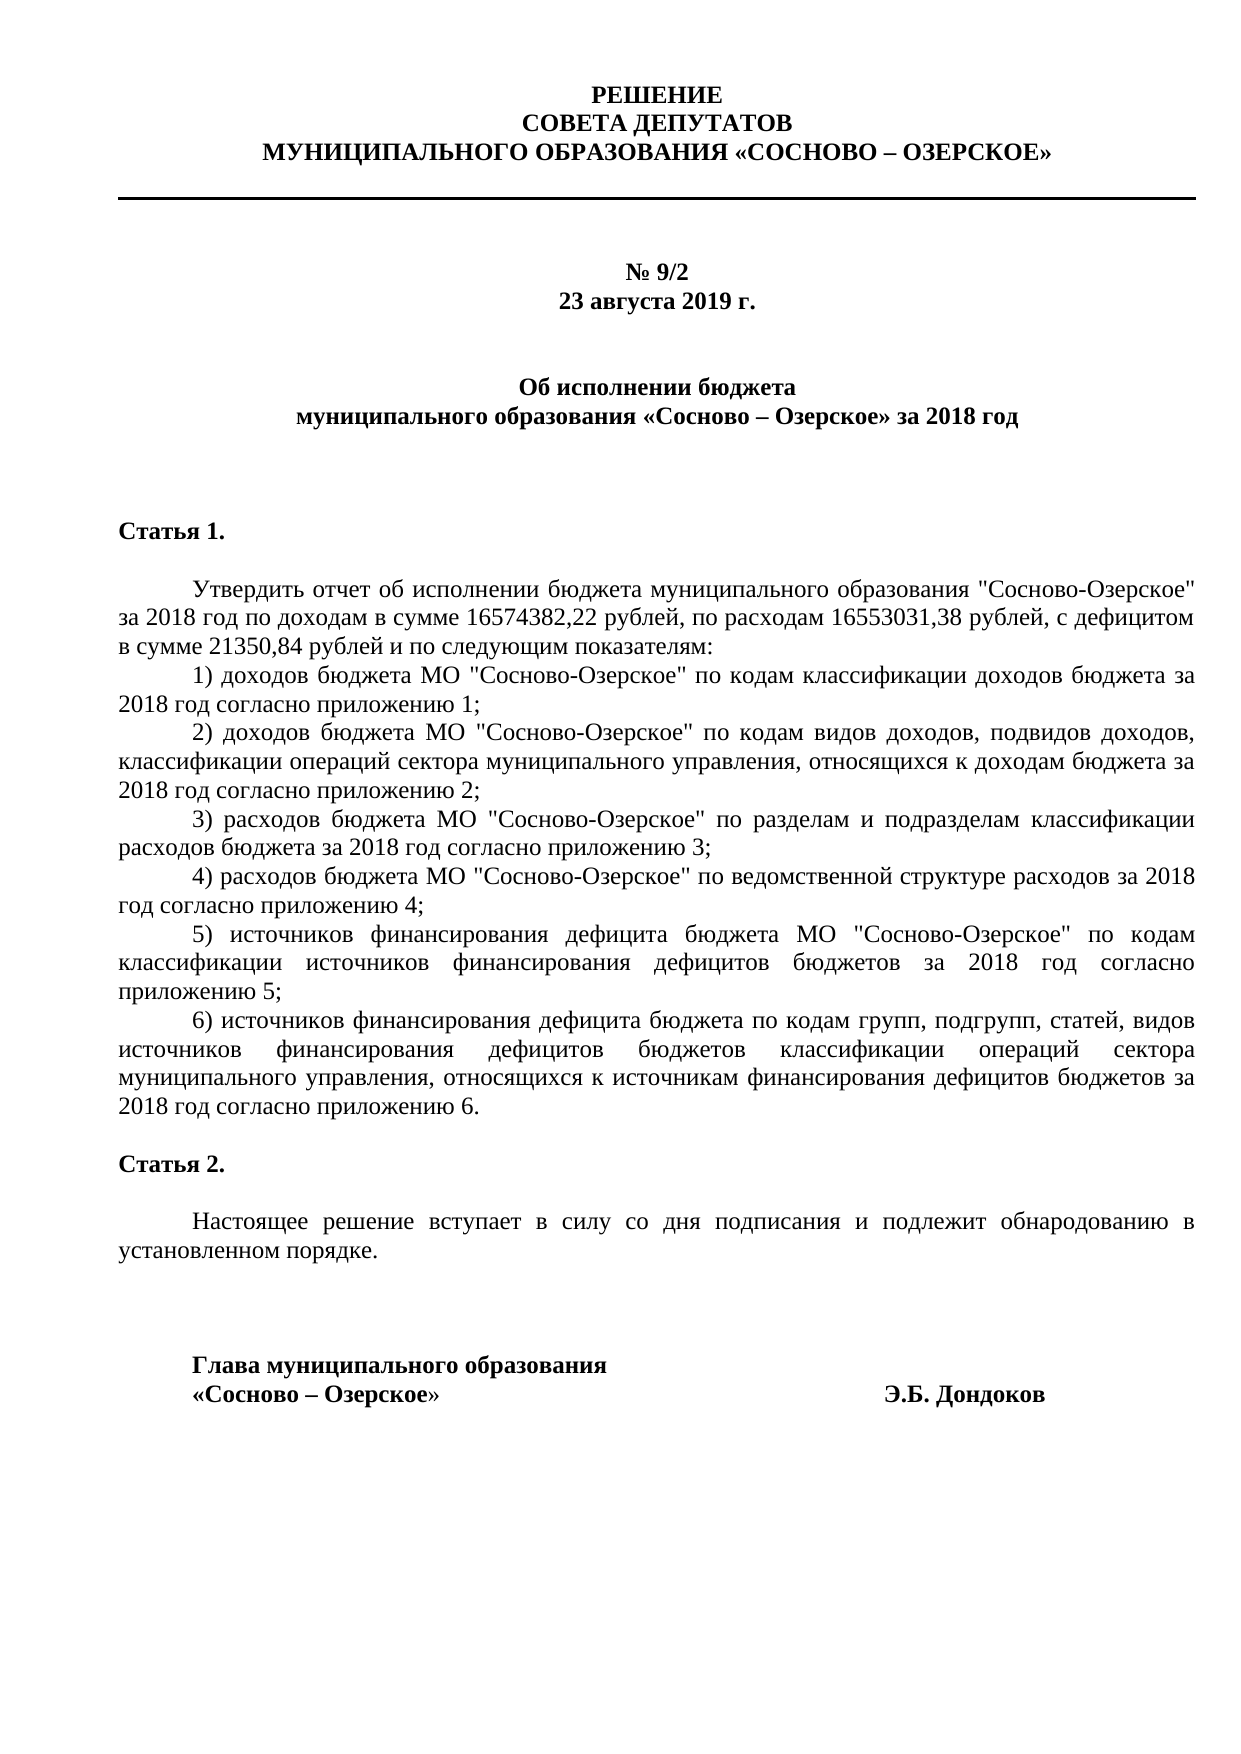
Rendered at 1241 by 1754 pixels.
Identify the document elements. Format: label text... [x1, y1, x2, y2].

text 1) доходов бюджета МО "Сосново-Озерское" по кодам классификации доходов бюджета за 2018 год согласно приложению 1; [118, 660, 1196, 717]
text Утвердить отчет об исполнении бюджета муниципального образования "Сосново-Озерское" за 2018 год по доходам в сумме 16574382,22 рублей, по расходам 16553031,38 рублей, с дефицитом в сумме 21350,84 рублей и по следующим показателям: [118, 574, 1196, 660]
text 3) расходов бюджета МО "Сосново-Озерское" по разделам и подразделам классификации расходов бюджета за 2018 год согласно приложению 3; [118, 804, 1196, 861]
text Об исполнении бюджета [118, 372, 1196, 401]
text Статья 1. [118, 516, 1196, 545]
text СОВЕТА ДЕПУТАТОВ [118, 108, 1196, 137]
text «Сосново – Озерское» Э.Б. Дондоков [118, 1379, 1196, 1407]
text РЕШЕНИЕ [118, 80, 1196, 108]
text 2) доходов бюджета МО "Сосново-Озерское" по кодам видов доходов, подвидов доходов, классификации операций сектора муниципального управления, относящихся к доходам бюджета за 2018 год согласно приложению 2; [118, 717, 1196, 804]
text 4) расходов бюджета МО "Сосново-Озерское" по ведомственной структуре расходов за 2018 год согласно приложению 4; [118, 861, 1196, 919]
text 5) источников финансирования дефицита бюджета МО "Сосново-Озерское" по кодам классификации источников финансирования дефицитов бюджетов за 2018 год согласно приложению 5; [118, 919, 1196, 1005]
text № 9/2 [118, 257, 1196, 286]
text МУНИЦИПАЛЬНОГО ОБРАЗОВАНИЯ «СОСНОВО – ОЗЕРСКОЕ» [118, 137, 1196, 166]
text Статья 2. [118, 1149, 1196, 1177]
text Глава муниципального образования [118, 1350, 1196, 1379]
text муниципального образования «Сосново – Озерское» за 2018 год [118, 401, 1196, 430]
text 23 августа 2019 г. [118, 286, 1196, 315]
text 6) источников финансирования дефицита бюджета по кодам групп, подгрупп, статей, видов источников финансирования дефицитов бюджетов классификации операций сектора муниципального управления, относящихся к источникам финансирования дефицитов бюджетов за 2018 год согласно приложению 6. [118, 1005, 1196, 1120]
text Настоящее решение вступает в силу со дня подписания и подлежит обнародованию в установленном порядке. [118, 1206, 1196, 1264]
